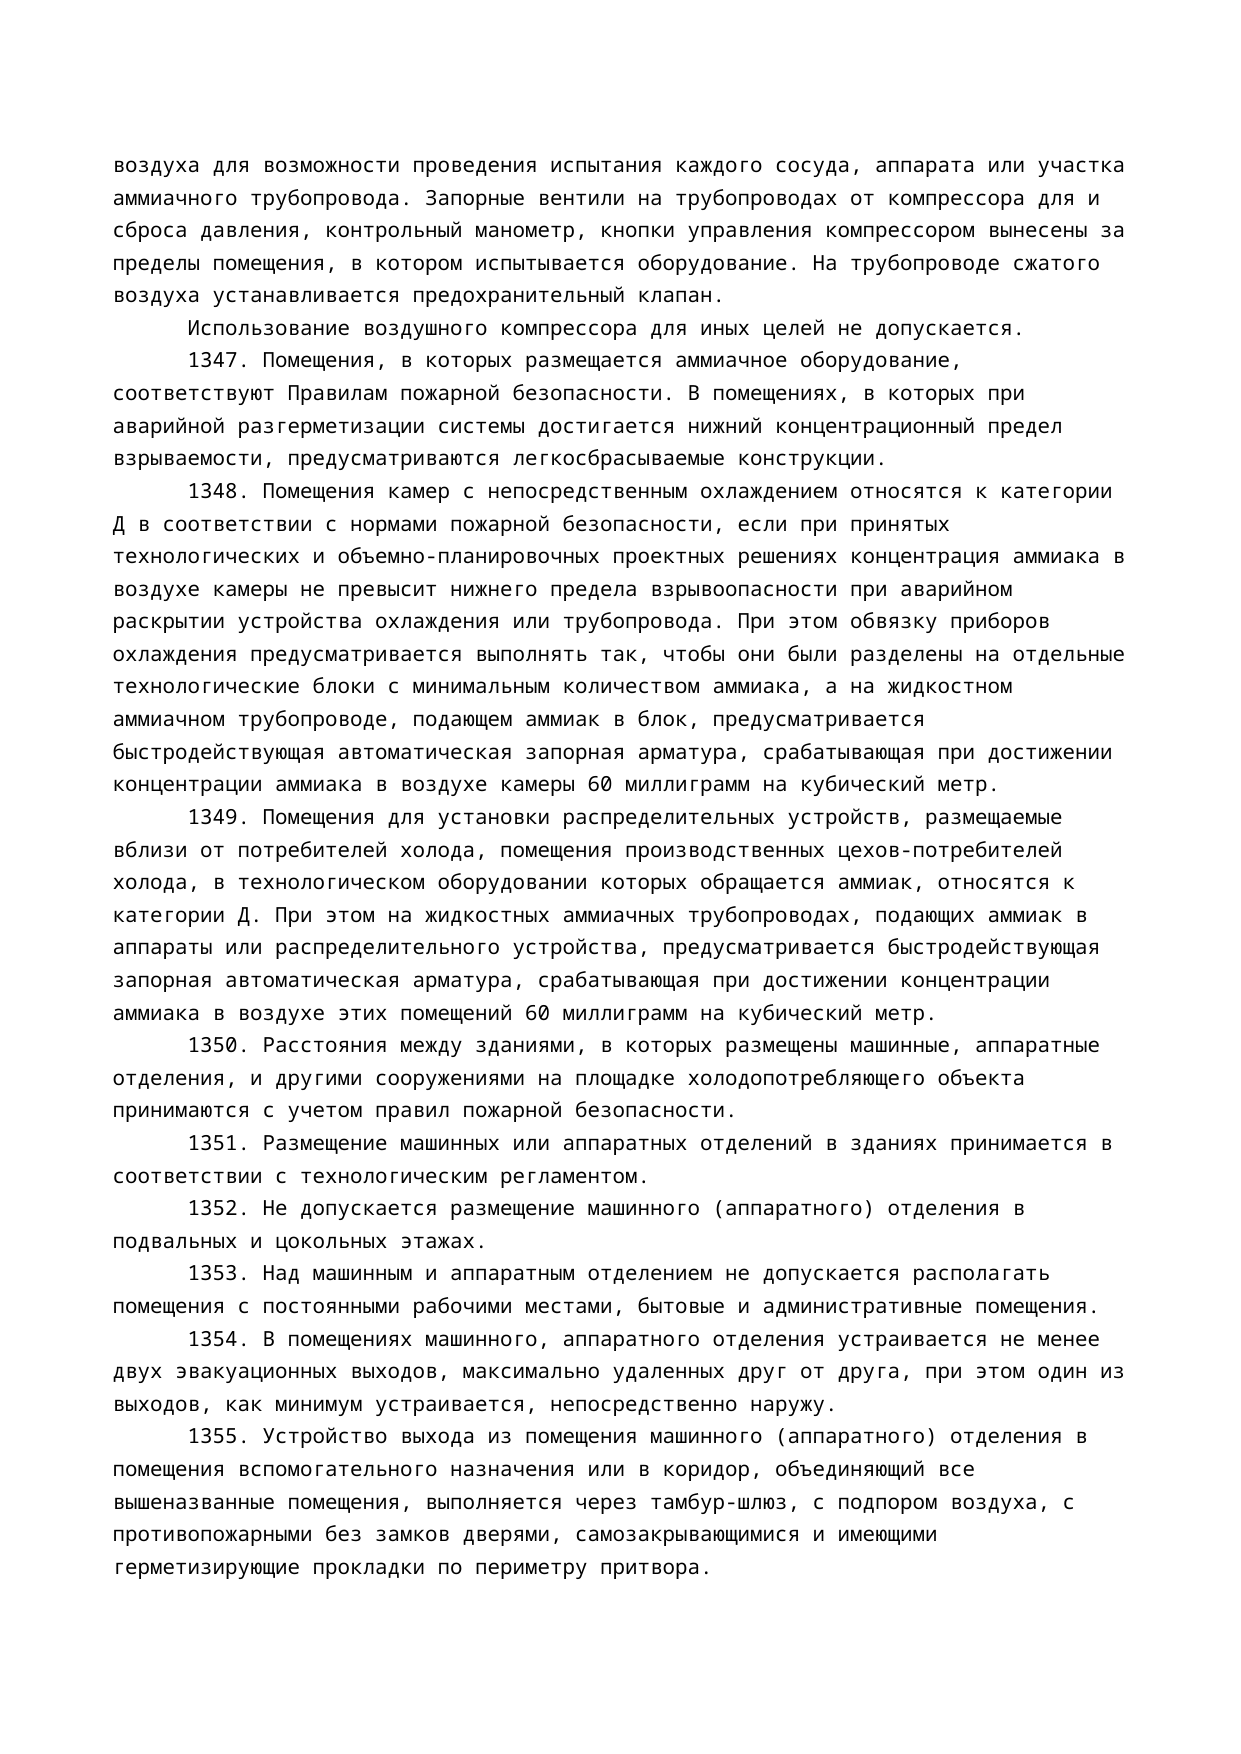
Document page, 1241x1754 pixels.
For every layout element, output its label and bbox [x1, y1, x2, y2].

text [112, 150, 1128, 1580]
